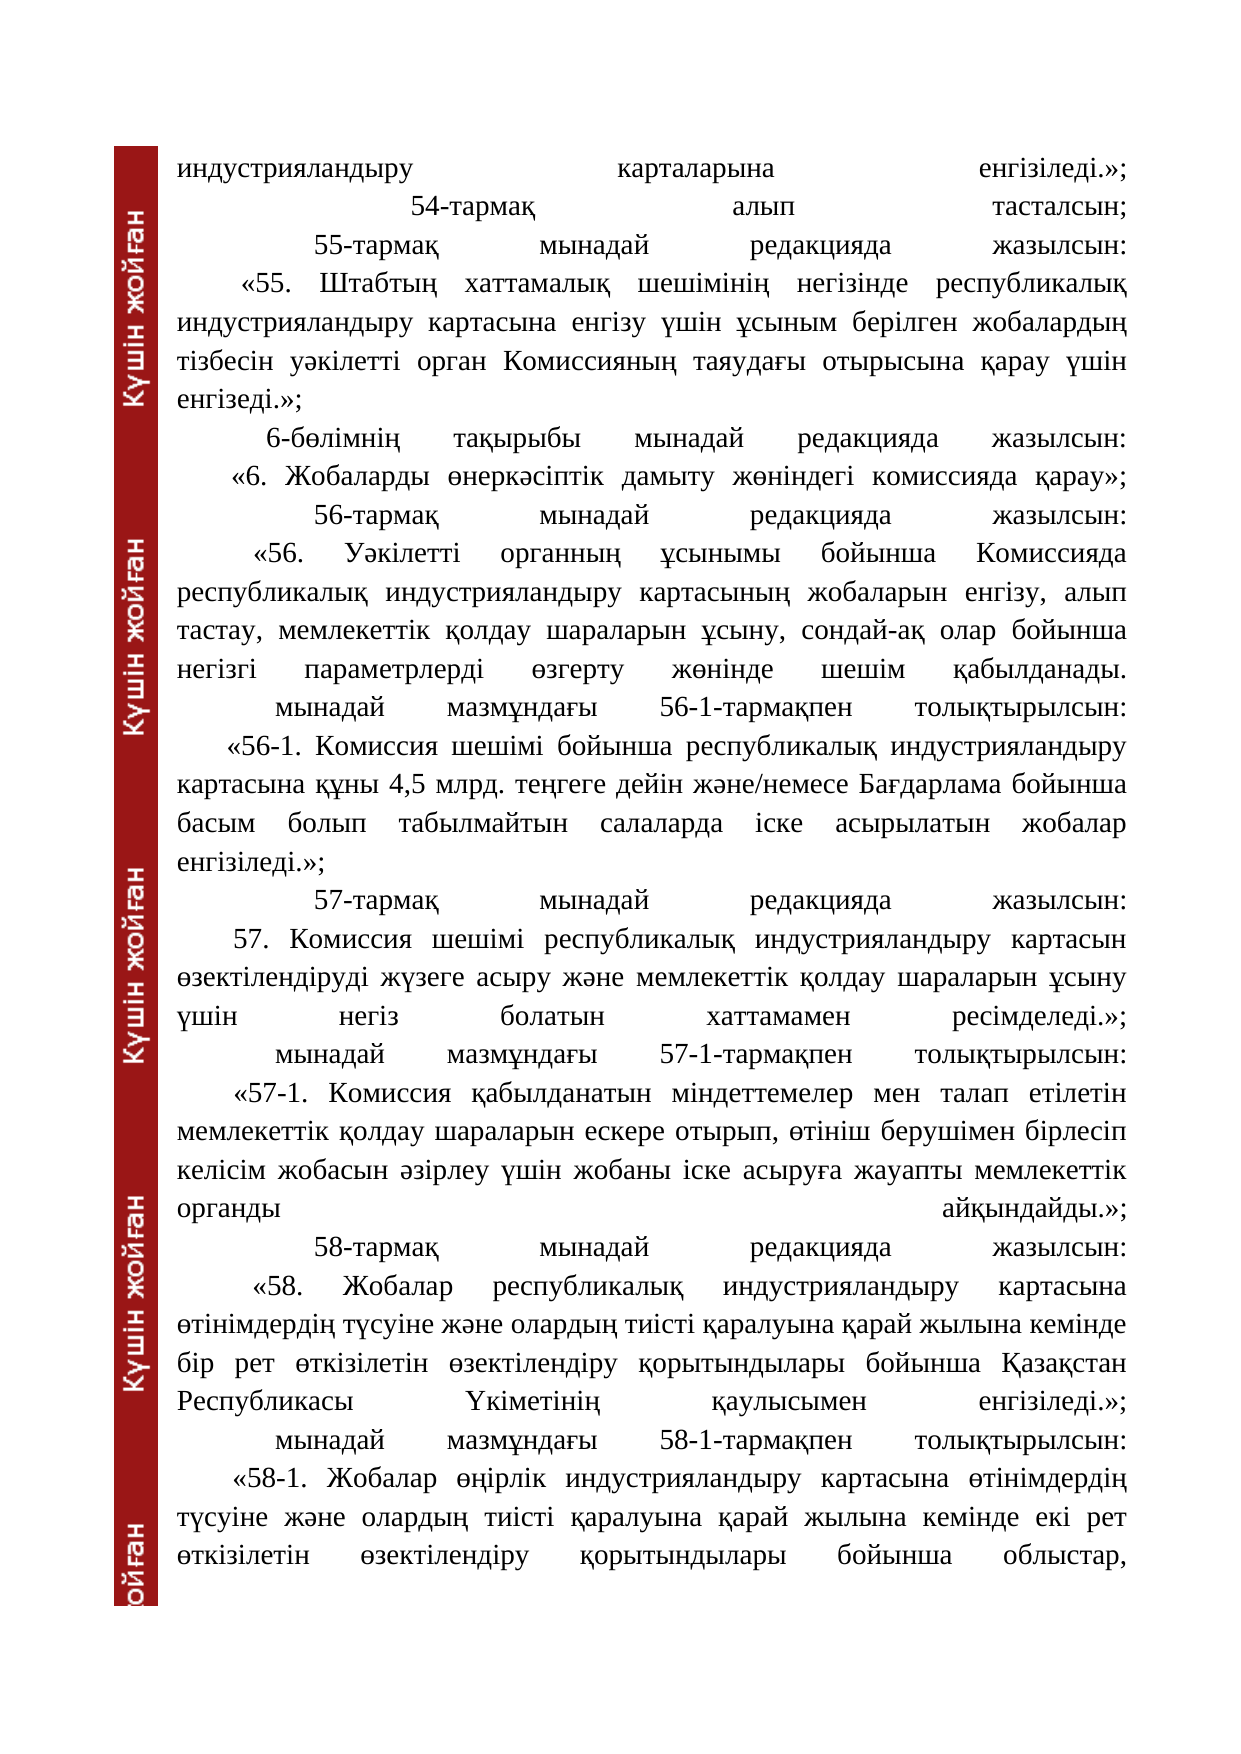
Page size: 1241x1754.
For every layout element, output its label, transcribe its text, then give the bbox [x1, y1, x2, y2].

picture [114, 146, 158, 150]
picture [114, 1571, 158, 1606]
